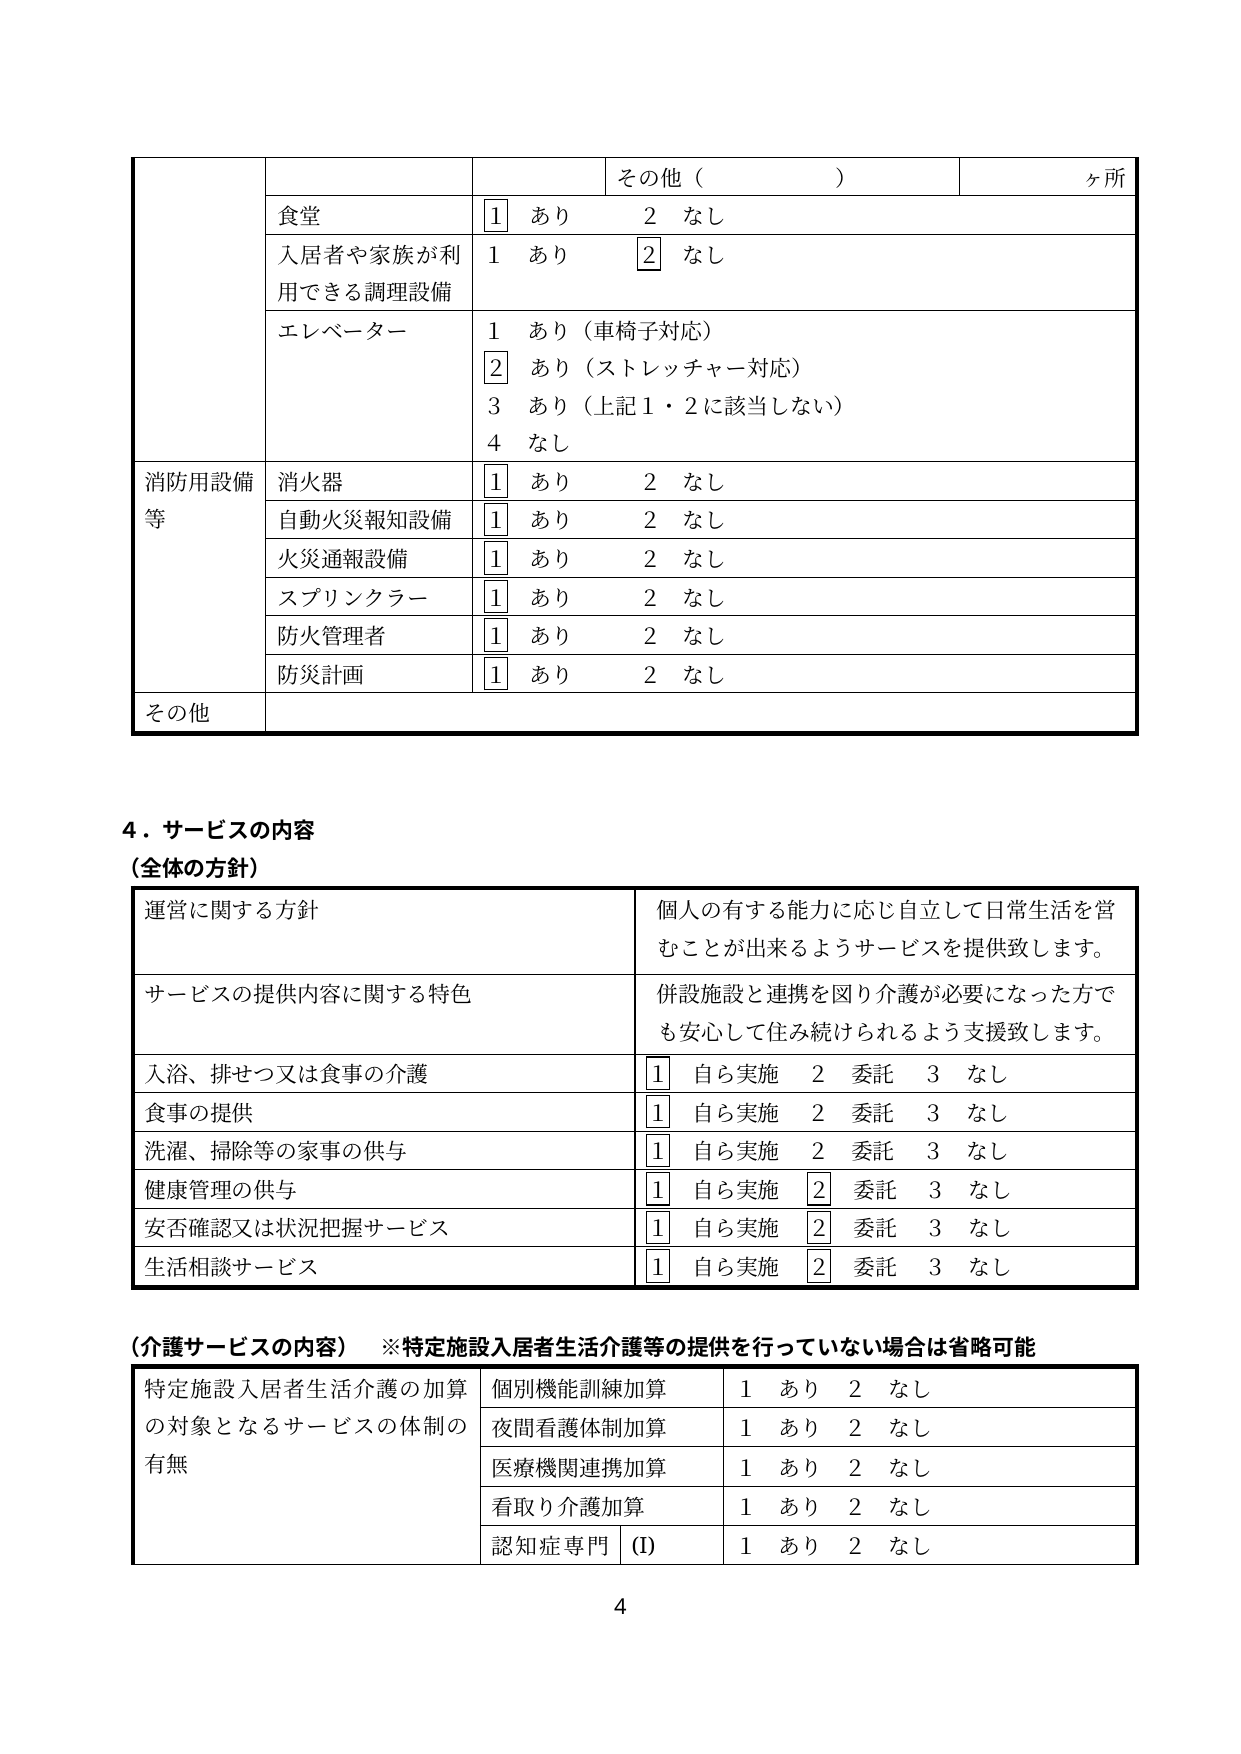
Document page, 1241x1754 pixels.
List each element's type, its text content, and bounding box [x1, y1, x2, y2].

table_header 個別機能訓練加算 [481, 1369, 723, 1407]
table_cell サービスの提供内容に関する特色 [135, 975, 634, 1053]
table_cell １ 自ら実施 ２ 委託 ３ なし [636, 1247, 1135, 1285]
table_cell 消防用設備等 [135, 462, 265, 692]
table_cell スプリンクラー [266, 578, 472, 615]
table_cell １ あり ２ なし [473, 616, 1135, 654]
table_cell 医療機関連携加算 [481, 1447, 723, 1486]
table_cell １ 自ら実施 ２ 委託 ３ なし [636, 1170, 1135, 1208]
table_cell 入居者や家族が利用できる調理設備 [266, 235, 472, 310]
table_cell 併設施設と連携を図り介護が必要になった方でも安心して住み続けられるよう支援致します。 [636, 975, 1135, 1053]
table_cell 看取り介護加算 [481, 1487, 723, 1525]
text ４．サービスの内容 [118, 811, 1122, 848]
table_cell １ あり ２ なし [473, 655, 1135, 692]
table_header 個人の有する能力に応じ自立して日常生活を営むことが出来るようサービスを提供致します。 [636, 890, 1135, 973]
table_cell (Ⅰ) [621, 1526, 723, 1564]
table_cell 食堂 [266, 196, 472, 234]
table_cell 夜間看護体制加算 [481, 1408, 723, 1446]
table_cell 食事の提供 [135, 1093, 634, 1131]
table_cell 消火器 [266, 462, 472, 499]
table_cell 防災計画 [266, 655, 472, 692]
table_cell １ 自ら実施 ２ 委託 ３ なし [636, 1093, 1135, 1131]
table_header 特定施設入居者生活介護の加算の対象となるサービスの体制の有無 [135, 1369, 480, 1564]
table_cell 火災通報設備 [266, 539, 472, 577]
text （全体の方針） [118, 848, 1122, 886]
table_header １ あり ２ なし [724, 1369, 1135, 1407]
table_cell 生活相談サービス [135, 1247, 634, 1285]
table_cell 入浴、排せつ又は食事の介護 [135, 1055, 634, 1092]
table_cell [266, 693, 1135, 731]
table_cell 自動火災報知設備 [266, 501, 472, 538]
table_cell １ あり ２ なし [473, 578, 1135, 615]
table_cell １ あり ２ なし [724, 1447, 1135, 1486]
table_cell 防火管理者 [266, 616, 472, 654]
table_cell 安否確認又は状況把握サービス [135, 1209, 634, 1246]
table_cell １ あり ２ なし [473, 196, 1135, 234]
table_header 運営に関する方針 [135, 890, 634, 973]
table_cell エレベーター [266, 311, 472, 461]
table_cell １ あり ２ なし [473, 501, 1135, 538]
table_cell 認知症専門ケア加算 [481, 1526, 620, 1564]
table_cell １ あり ２ なし [473, 462, 1135, 499]
table_cell １ あり ２ なし [724, 1408, 1135, 1446]
table_cell １ あり ２ なし [473, 235, 1135, 310]
table_cell １ あり（車椅子対応） ２ あり（ストレッチャー対応） ３ あり（上記１・２に該当しない） ４ なし [473, 311, 1135, 461]
table_cell １ あり ２ なし [724, 1487, 1135, 1525]
table_cell ヶ所 [960, 158, 1135, 195]
table_cell １ 自ら実施 ２ 委託 ３ なし [636, 1055, 1135, 1092]
table_cell 洗濯、掃除等の家事の供与 [135, 1132, 634, 1169]
table_cell 健康管理の供与 [135, 1170, 634, 1208]
table_cell １ 自ら実施 ２ 委託 ３ なし [636, 1132, 1135, 1169]
table_cell その他 [135, 693, 265, 731]
table_cell １ あり ２ なし [724, 1526, 1135, 1564]
text （介護サービスの内容） ※特定施設入居者生活介護等の提供を行っていない場合は省略可能 [118, 1327, 1122, 1364]
table_cell １ あり ２ なし [473, 539, 1135, 577]
table_cell その他（ ） [606, 158, 959, 195]
table_cell １ 自ら実施 ２ 委託 ３ なし [636, 1209, 1135, 1246]
